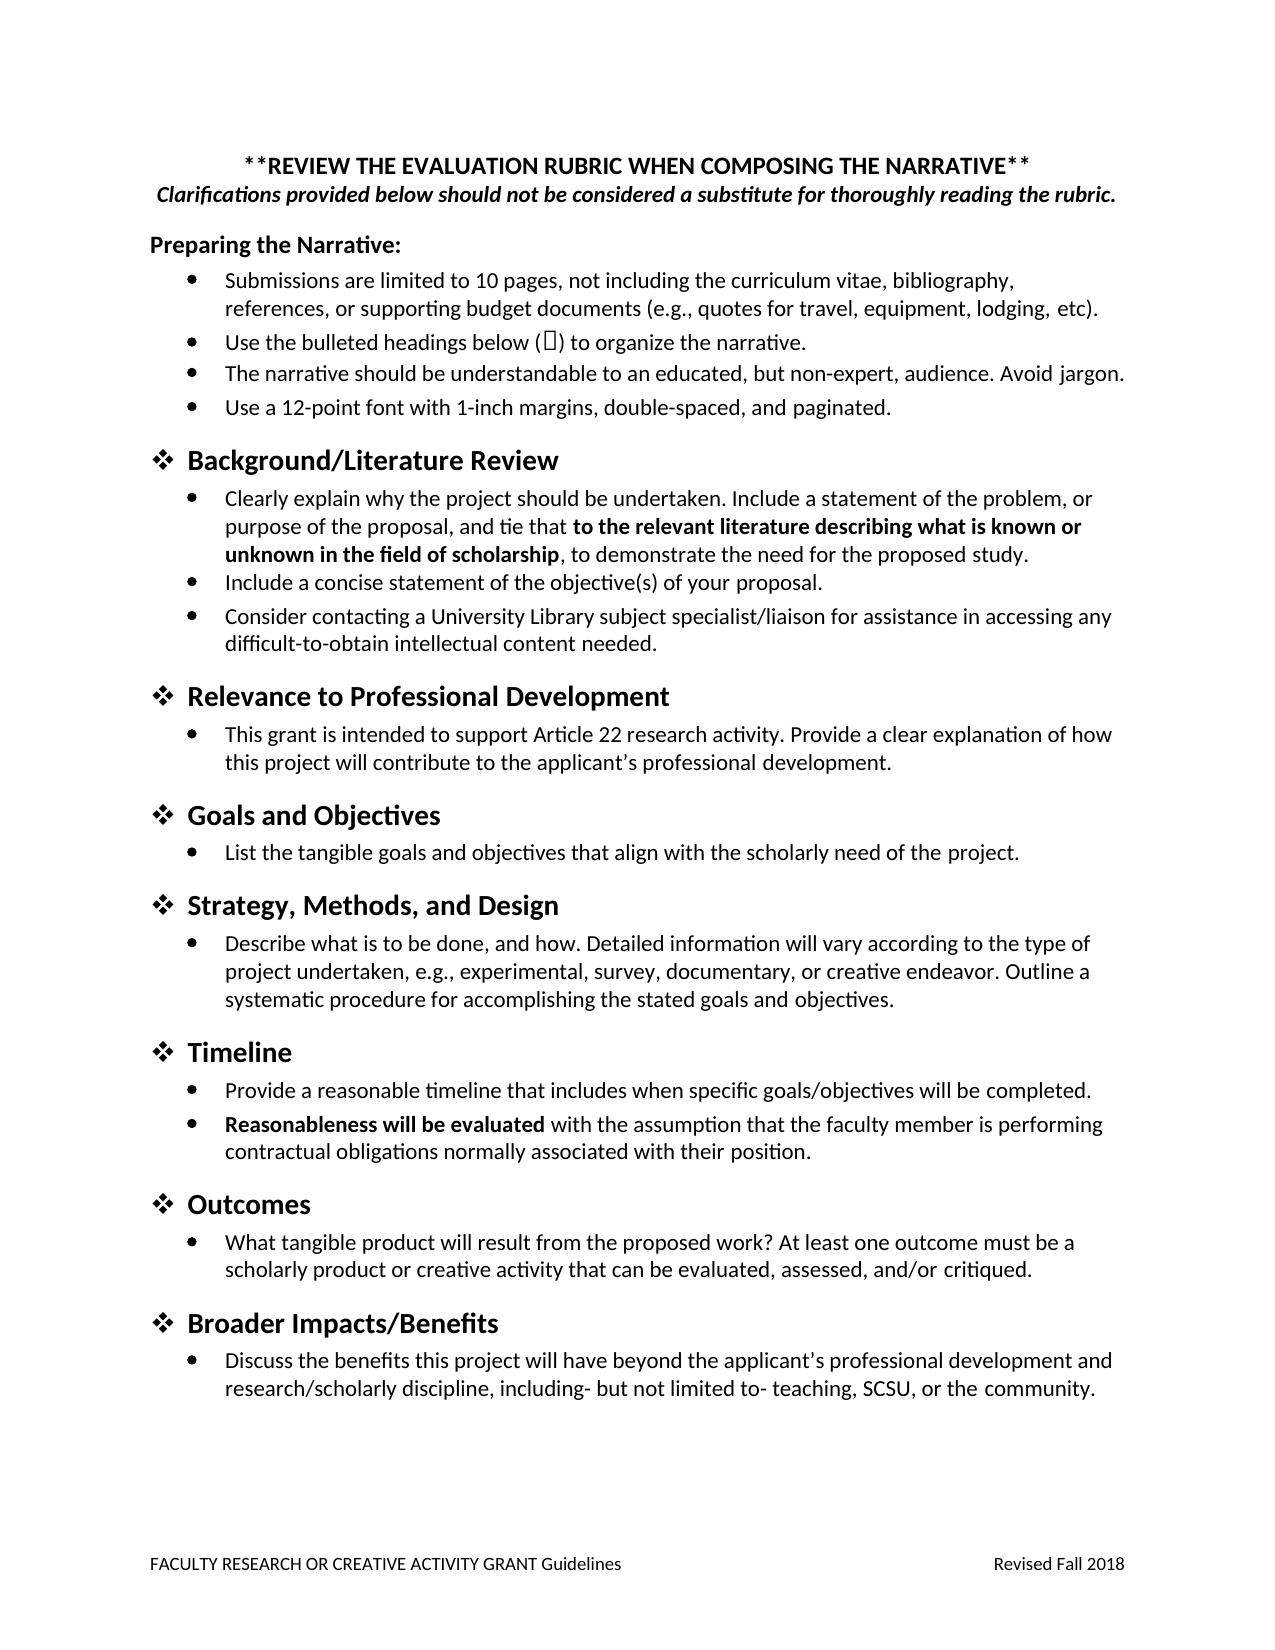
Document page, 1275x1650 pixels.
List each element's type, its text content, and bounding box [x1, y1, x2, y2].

subtitle Strategy, Methods, and Design [150, 887, 1135, 923]
subtitle Background/Literature Review [150, 442, 1135, 478]
list Discuss the benefits this project will have beyond the applicant’s professional development and research/scholarly discipline, including- but not limited to- teaching, SCSU, or the community. [187, 1347, 1114, 1402]
list Include a concise statement of the objective(s) of your proposal. [187, 568, 1135, 596]
list Provide a reasonable timeline that includes when specific goals/objectives will be completed. [187, 1076, 1135, 1104]
subtitle Broader Impacts/Benefits [150, 1305, 1135, 1340]
list Describe what is to be done, and how. Detailed information will vary according to the type of project undertaken, e.g., experimental, survey, documentary, or creative endeavor. Outline a systematic procedure for accomplishing the stated goals and objectives. [187, 929, 1092, 1013]
subtitle Goals and Objectives [150, 797, 1135, 832]
subtitle Preparing the Narrative: [150, 229, 1135, 260]
subtitle Timeline [150, 1034, 1135, 1070]
list Consider contacting a University Library subject specialist/liaison for assistance in accessing any difficult-to-obtain intellectual content needed. [187, 602, 1114, 657]
list Reasonableness will be evaluated with the assumption that the faculty member is performing contractual obligations normally associated with their position. [187, 1110, 1104, 1165]
subtitle Relevance to Professional Development [150, 678, 1135, 714]
list This grant is intended to support Article 22 research activity. Provide a clear explanation of how this project will contribute to the applicant’s professional development. [187, 721, 1114, 776]
list Submissions are limited to 10 pages, not including the curriculum vitae, bibliography, references, or supporting budget documents (e.g., quotes for travel, equipment, lodging, etc). [187, 266, 1099, 322]
list List the tangible goals and objectives that align with the scholarly need of the project. [187, 838, 1135, 866]
text Clarifications provided below should not be considered a substitute for thoroughly reading the rubric. [157, 180, 1135, 208]
list What tangible product will result from the proposed work? At least one outcome must be a scholarly product or creative activity that can be evaluated, assessed, and/or critiqued. [187, 1229, 1077, 1283]
list The narrative should be understandable to an educated, but non-expert, audience. Avoid jargon. [187, 359, 1135, 387]
list Clearly explain why the project should be undertaken. Include a statement of the problem, or purpose of the proposal, and tie that to the relevant literature describing what is known or unknown in the field of scholarship, to demonstrate the need for the proposed study. [187, 484, 1095, 568]
list Use the bulleted headings below () to organize the narrative. [187, 322, 1135, 359]
subtitle **REVIEW THE EVALUATION RUBRIC WHEN COMPOSING THE NARRATIVE** [243, 150, 1135, 180]
subtitle Outcomes [150, 1186, 1135, 1222]
list Use a 12-point font with 1-inch margins, double-spaced, and paginated. [187, 393, 1135, 421]
